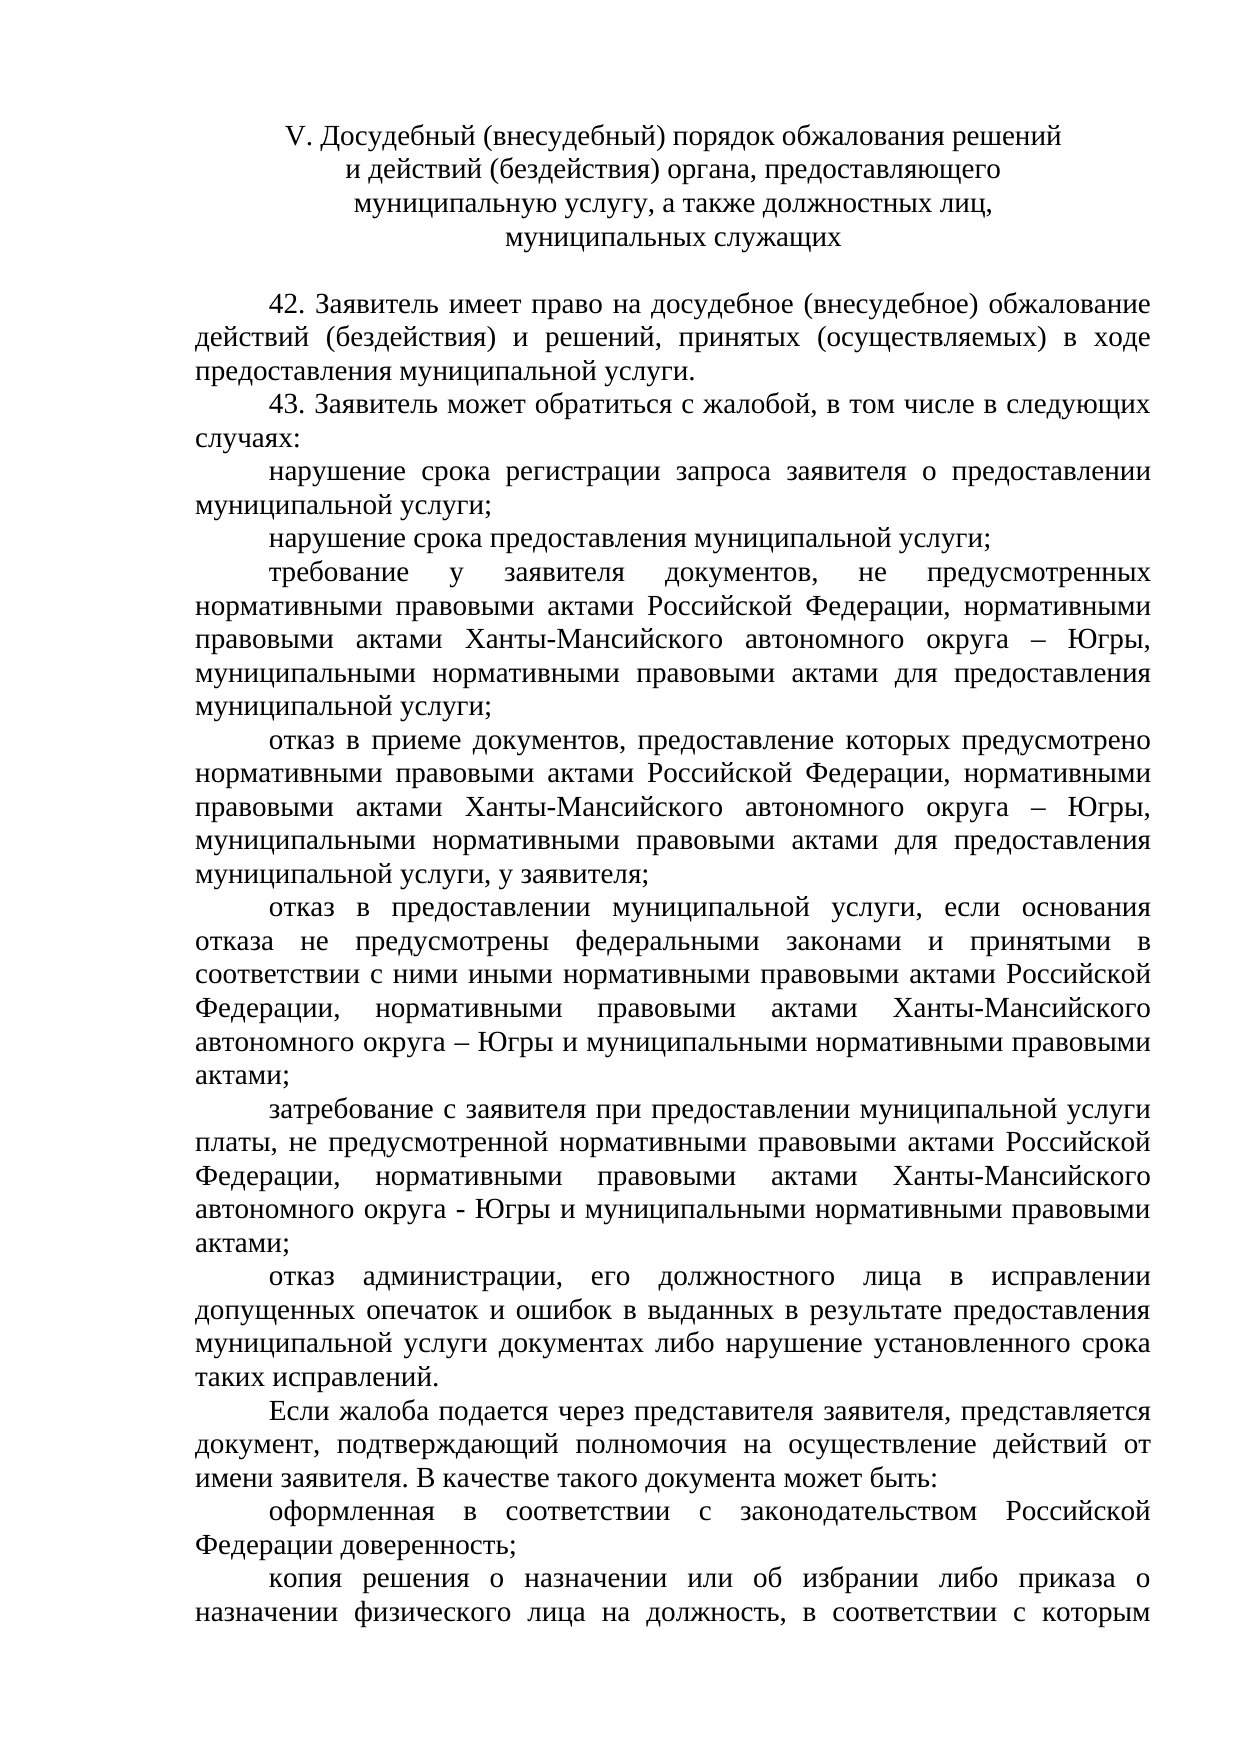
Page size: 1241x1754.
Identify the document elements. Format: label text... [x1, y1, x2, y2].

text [195, 1560, 1152, 1627]
text Если жалоба подается через представителя заявителя, представляется документ, подтверждающий полномочия на осуществление действий от имени заявителя. В качестве такого документа может быть: [195, 1393, 1152, 1493]
text нарушение срока предоставления муниципальной услуги; [195, 521, 1152, 554]
text отказ администрации, его должностного лица в исправлении допущенных опечаток и ошибок в выданных в результате предоставления муниципальной услуги документах либо нарушение установленного срока таких исправлений. [195, 1258, 1152, 1393]
text требование у заявителя документов, не предусмотренных нормативными правовыми актами Российской Федерации, нормативными правовыми актами Ханты-Мансийского автономного округа – Югры, муниципальными нормативными правовыми актами для предоставления муниципальной услуги; [195, 554, 1152, 722]
text V. Досудебный (внесудебный) порядок обжалования решений [195, 118, 1152, 152]
text 42. Заявитель имеет право на досудебное (внесудебное) обжалование действий (бездействия) и решений, принятых (осуществляемых) в ходе предоставления муниципальной услуги. [195, 286, 1152, 386]
text и действий (бездействия) органа, предоставляющего [195, 152, 1152, 185]
text муниципальную услугу, а также должностных лиц, [195, 185, 1152, 219]
text затребование с заявителя при предоставлении муниципальной услуги платы, не предусмотренной нормативными правовыми актами Российской Федерации, нормативными правовыми актами Ханты-Мансийского автономного округа - Югры и муниципальными нормативными правовыми актами; [195, 1091, 1152, 1258]
text 43. Заявитель может обратиться с жалобой, в том числе в следующих случаях: [195, 386, 1152, 453]
text муниципальных служащих [195, 219, 1152, 252]
text отказ в предоставлении муниципальной услуги, если основания отказа не предусмотрены федеральными законами и принятыми в соответствии с ними иными нормативными правовыми актами Российской Федерации, нормативными правовыми актами Ханты-Мансийского автономного округа – Югры и муниципальными нормативными правовыми актами; [195, 889, 1152, 1091]
text отказ в приеме документов, предоставление которых предусмотрено нормативными правовыми актами Российской Федерации, нормативными правовыми актами Ханты-Мансийского автономного округа – Югры, муниципальными нормативными правовыми актами для предоставления муниципальной услуги, у заявителя; [195, 722, 1152, 889]
text нарушение срока регистрации запроса заявителя о предоставлении муниципальной услуги; [195, 453, 1152, 521]
text оформленная в соответствии с законодательством Российской Федерации доверенность; [195, 1493, 1152, 1560]
